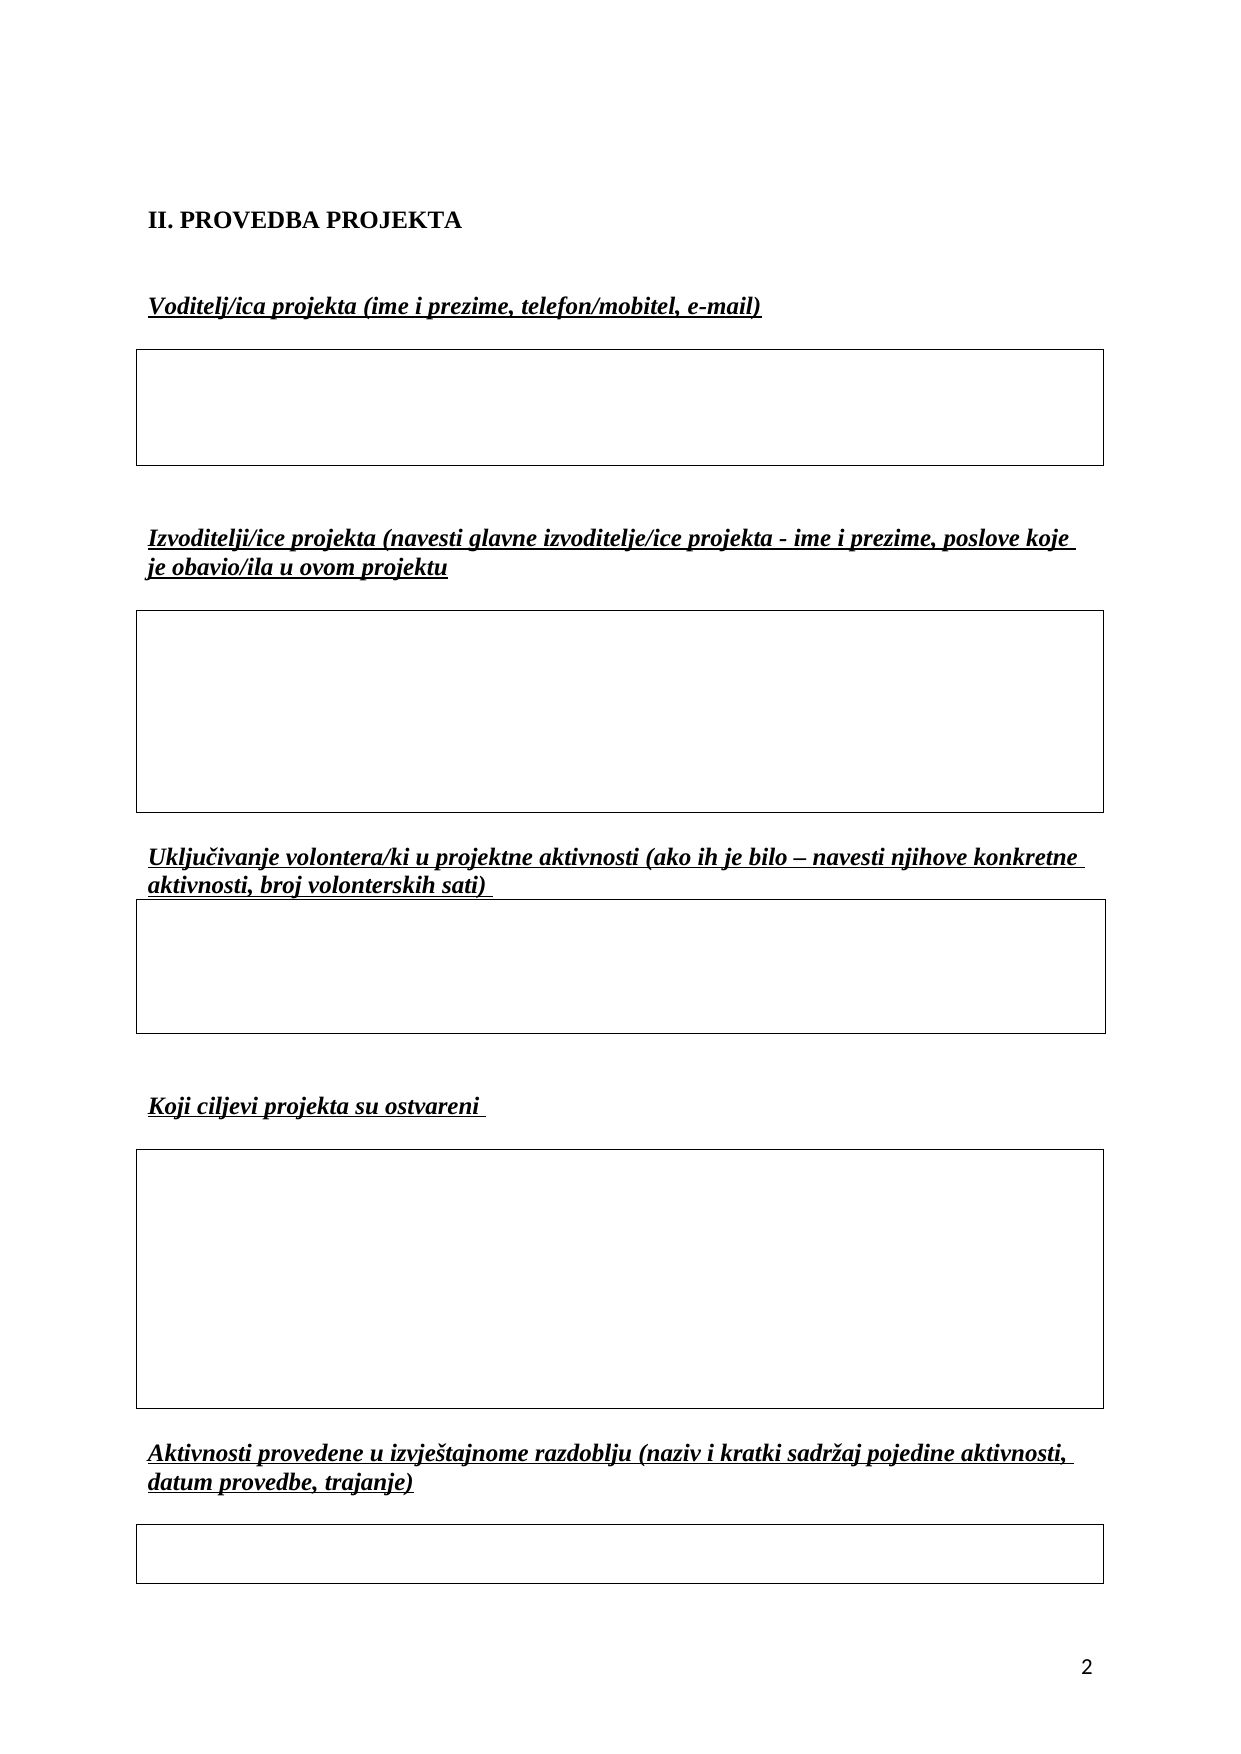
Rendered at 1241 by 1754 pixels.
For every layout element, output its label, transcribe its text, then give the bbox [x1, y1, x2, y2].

text Koji ciljevi projekta su ostvareni [148, 1091, 1093, 1120]
table_header [137, 1150, 1103, 1408]
table_header [137, 900, 1105, 1032]
text Voditelj/ica projekta (ime i prezime, telefon/mobitel, e-mail) [148, 291, 1093, 320]
text Aktivnosti provedene u izvještajnome razdoblju (naziv i kratki sadržaj pojedine aktivnosti, datum provedbe, trajanje) [148, 1438, 1093, 1496]
table_header [137, 350, 1103, 465]
text II. PROVEDBA PROJEKTA [148, 205, 1093, 234]
table_header [137, 1525, 1103, 1583]
text Uključivanje volontera/ki u projektne aktivnosti (ako ih je bilo – navesti njihove konkretne aktivnosti, broj volonterskih sati) [148, 842, 1093, 899]
text Izvoditelji/ice projekta (navesti glavne izvoditelje/ice projekta - ime i prezime, poslove koje je obavio/ila u ovom projektu [148, 523, 1093, 581]
table_header [137, 611, 1103, 812]
